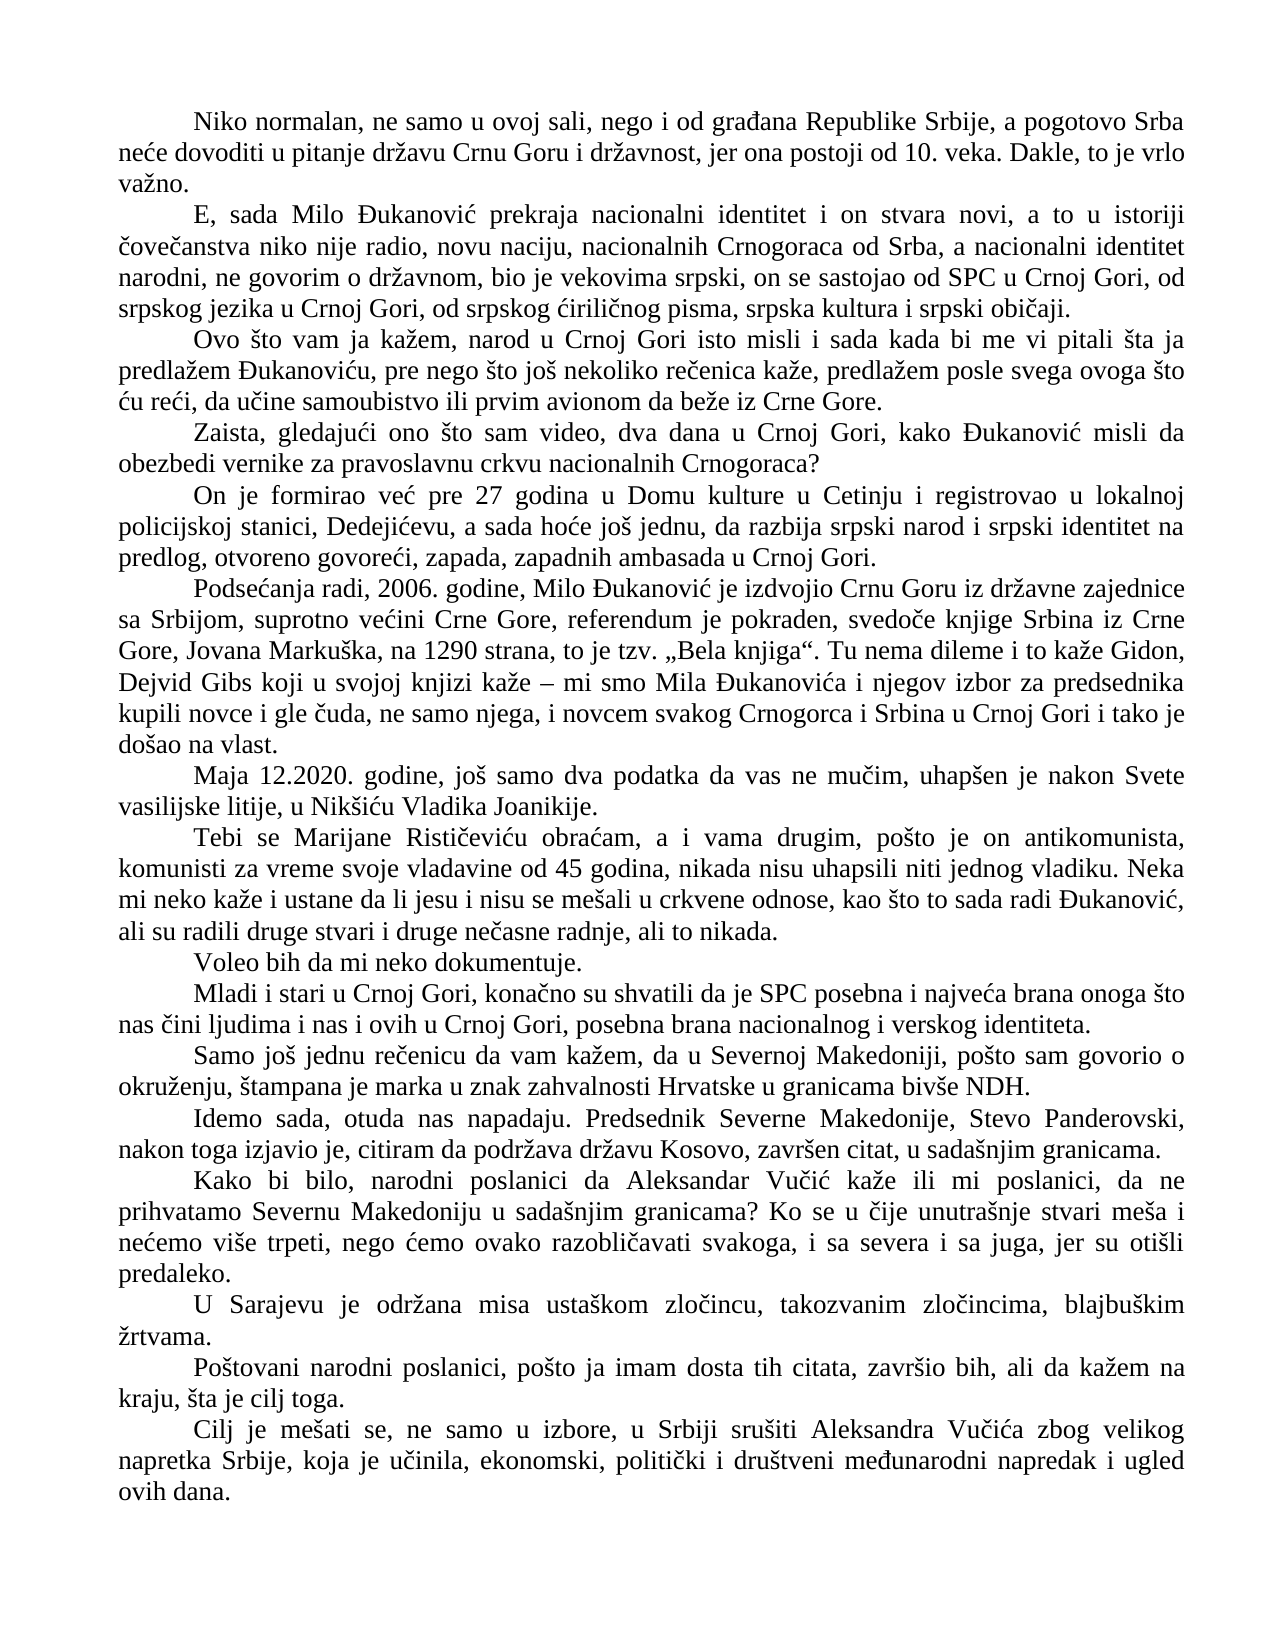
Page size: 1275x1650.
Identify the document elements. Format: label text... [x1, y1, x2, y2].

text Kako bi bilo, narodni poslanici da Aleksandar Vučić kaže ili mi poslanici, da ne prihvatamo Severnu Makedoniju u sadašnjim granicama? Ko se u čije unutrašnje stvari meša i nećemo više trpeti, nego ćemo ovako razobličavati svakoga, i sa severa i sa juga, jer su otišli predaleko. [118, 1164, 1186, 1288]
text Podsećanja radi, 2006. godine, Milo Đukanović je izdvojio Crnu Goru iz državne zajednice sa Srbijom, suprotno većini Crne Gore, referendum je pokraden, svedoče knjige Srbina iz Crne Gore, Jovana Markuška, na 1290 strana, to je tzv. „Bela knjiga“. Tu nema dileme i to kaže Gidon, Dejvid Gibs koji u svojoj knjizi kaže – mi smo Mila Đukanovića i njegov izbor za predsednika kupili novce i gle čuda, ne samo njega, i novcem svakog Crnogorca i Srbina u Crnoj Gori i tako je došao na vlast. [118, 572, 1186, 759]
text Zaista, gledajući ono što sam video, dva dana u Crnoj Gori, kako Đukanović misli da obezbedi vernike za pravoslavnu crkvu nacionalnih Crnogoraca? [118, 416, 1186, 479]
text Cilj je mešati se, ne samo u izbore, u Srbiji srušiti Aleksandra Vučića zbog velikog napretka Srbije, koja je učinila, ekonomski, politički i društveni međunarodni napredak i ugled ovih dana. [118, 1413, 1186, 1507]
text Tebi se Marijane Rističeviću obraćam, a i vama drugim, pošto je on antikomunista, komunisti za vreme svoje vladavine od 45 godina, nikada nisu uhapsili niti jednog vladiku. Neka mi neko kaže i ustane da li jesu i nisu se mešali u crkvene odnose, kao što to sada radi Đukanović, ali su radili druge stvari i druge nečasne radnje, ali to nikada. [118, 821, 1186, 946]
text Niko normalan, ne samo u ovoj sali, nego i od građana Republike Srbije, a pogotovo Srba neće dovoditi u pitanje državu Crnu Goru i državnost, jer ona postoji od 10. veka. Dakle, to je vrlo važno. [118, 105, 1186, 198]
text Idemo sada, otuda nas napadaju. Predsednik Severne Makedonije, Stevo Panderovski, nakon toga izjavio je, citiram da podržava državu Kosovo, završen citat, u sadašnjim granicama. [118, 1102, 1186, 1164]
text Mladi i stari u Crnoj Gori, konačno su shvatili da je SPC posebna i najveća brana onoga što nas čini ljudima i nas i ovih u Crnoj Gori, posebna brana nacionalnog i verskog identiteta. [118, 977, 1186, 1039]
text Samo još jednu rečenicu da vam kažem, da u Severnoj Makedoniji, pošto sam govorio o okruženju, štampana je marka u znak zahvalnosti Hrvatske u granicama bivše NDH. [118, 1039, 1186, 1102]
text Voleo bih da mi neko dokumentuje. [118, 946, 1186, 977]
text On je formirao već pre 27 godina u Domu kulture u Cetinju i registrovao u lokalnoj policijskoj stanici, Dedejićevu, a sada hoće još jednu, da razbija srpski narod i srpski identitet na predlog, otvoreno govoreći, zapada, zapadnih ambasada u Crnoj Gori. [118, 479, 1186, 572]
text Poštovani narodni poslanici, pošto ja imam dosta tih citata, završio bih, ali da kažem na kraju, šta je cilj toga. [118, 1351, 1186, 1413]
text Ovo što vam ja kažem, narod u Crnoj Gori isto misli i sada kada bi me vi pitali šta ja predlažem Đukanoviću, pre nego što još nekoliko rečenica kaže, predlažem posle svega ovoga što ću reći, da učine samoubistvo ili prvim avionom da beže iz Crne Gore. [118, 323, 1186, 416]
text E, sada Milo Đukanović prekraja nacionalni identitet i on stvara novi, a to u istoriji čovečanstva niko nije radio, novu naciju, nacionalnih Crnogoraca od Srba, a nacionalni identitet narodni, ne govorim o državnom, bio je vekovima srpski, on se sastojao od SPC u Crnoj Gori, od srpskog jezika u Crnoj Gori, od srpskog ćiriličnog pisma, srpska kultura i srpski običaji. [118, 198, 1186, 323]
text Maja 12.2020. godine, još samo dva podatka da vas ne mučim, uhapšen je nakon Svete vasilijske litije, u Nikšiću Vladika Joanikije. [118, 759, 1186, 821]
text U Sarajevu je održana misa ustaškom zločincu, takozvanim zločincima, blajbuškim žrtvama. [118, 1288, 1186, 1351]
